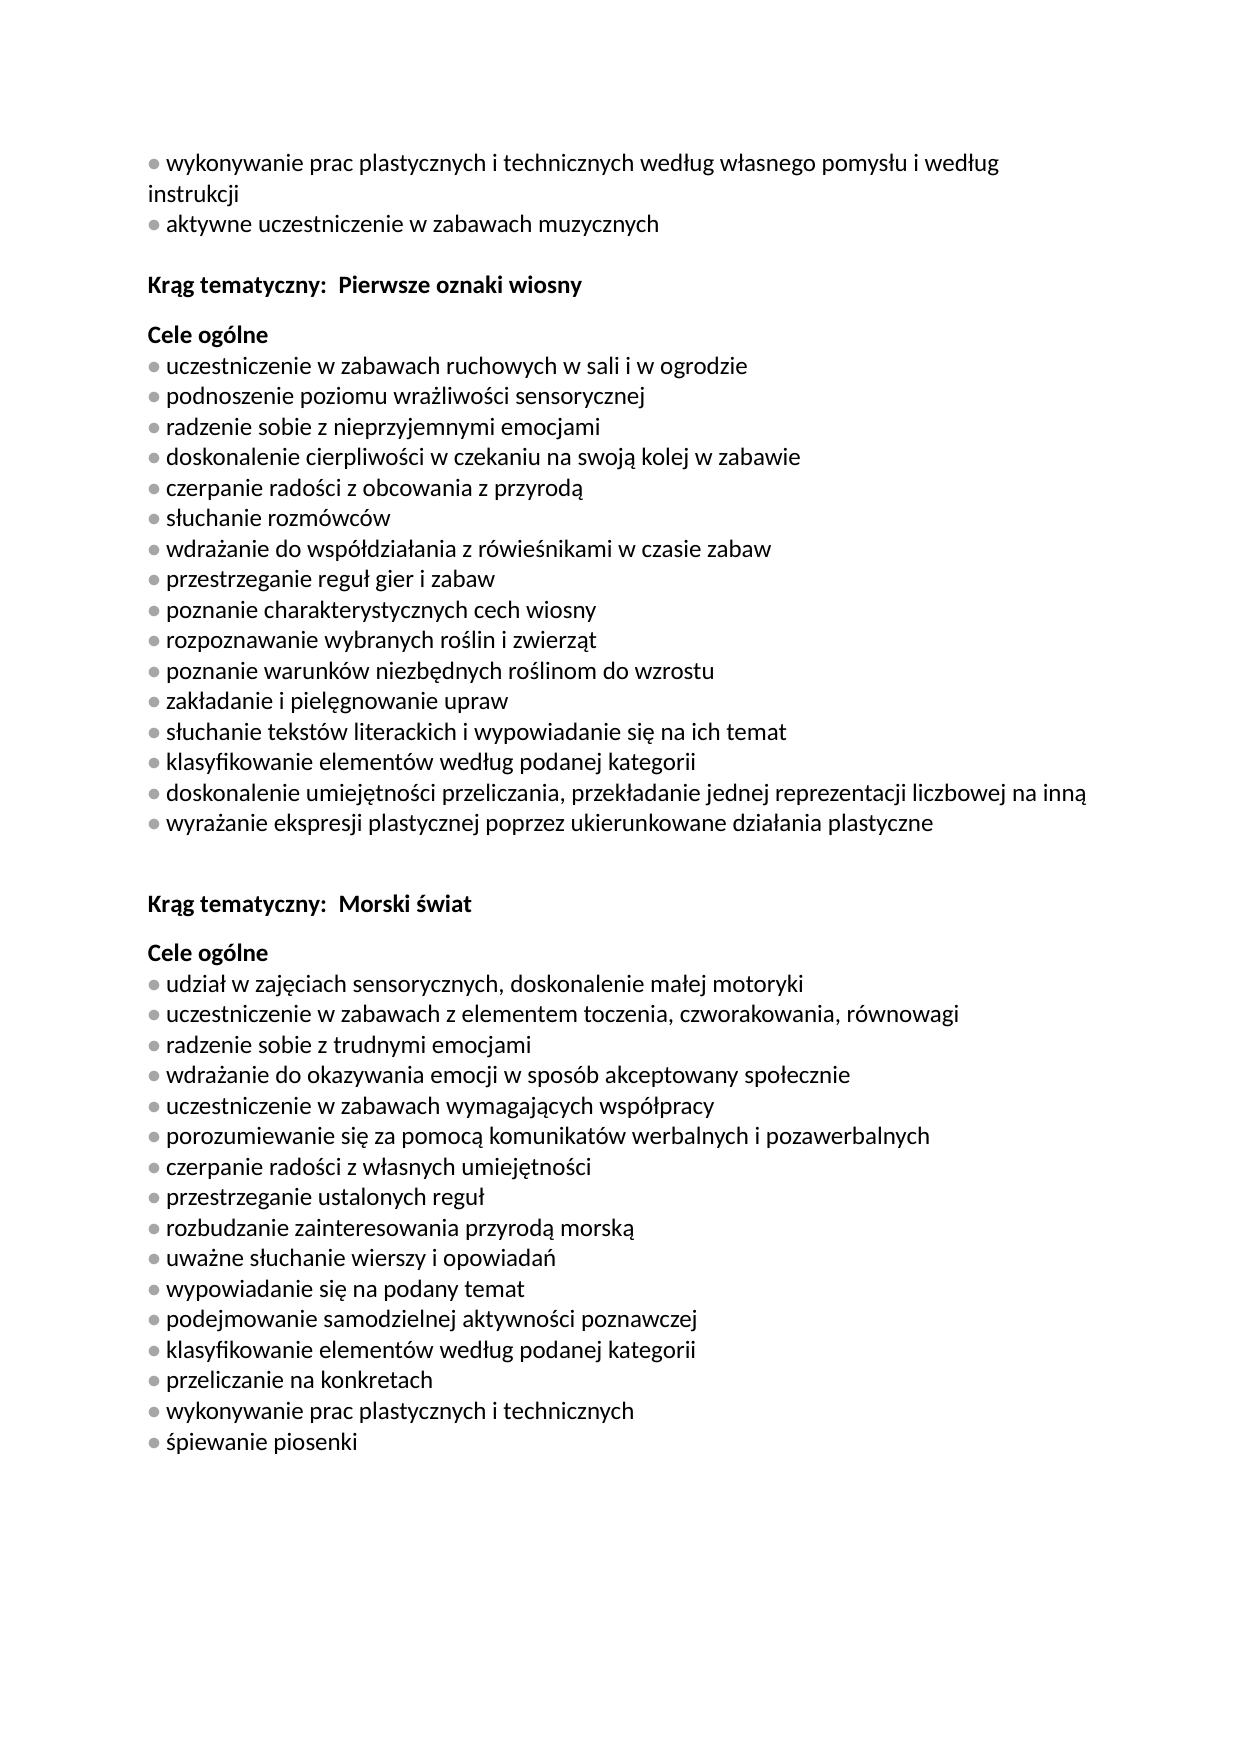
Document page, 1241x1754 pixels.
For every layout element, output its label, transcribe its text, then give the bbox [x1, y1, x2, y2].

text • podnoszenie poziomu wrażliwości sensorycznej [148, 380, 1093, 411]
text • śpiewanie piosenki [148, 1426, 1093, 1456]
text • poznanie warunków niezbędnych roślinom do wzrostu [148, 655, 1093, 686]
text • porozumiewanie się za pomocą komunikatów werbalnych i pozawerbalnych [148, 1120, 1093, 1151]
text • wdrażanie do okazywania emocji w sposób akceptowany społecznie [148, 1059, 1093, 1090]
text • radzenie sobie z trudnymi emocjami [148, 1029, 1093, 1059]
text • przestrzeganie reguł gier i zabaw [148, 563, 1093, 594]
text • rozbudzanie zainteresowania przyrodą morską [148, 1212, 1093, 1242]
text • słuchanie tekstów literackich i wypowiadanie się na ich temat [148, 716, 1093, 747]
text • czerpanie radości z własnych umiejętności [148, 1151, 1093, 1181]
text • doskonalenie cierpliwości w czekaniu na swoją kolej w zabawie [148, 441, 1093, 472]
text • podejmowanie samodzielnej aktywności poznawczej [148, 1303, 1093, 1334]
text • przeliczanie na konkretach [148, 1364, 1093, 1395]
text • zakładanie i pielęgnowanie upraw [148, 686, 1093, 716]
text Cele ogólne [148, 319, 1093, 350]
text • udział w zajęciach sensorycznych, doskonalenie małej motoryki [148, 968, 1093, 998]
text • wykonywanie prac plastycznych i technicznych [148, 1395, 1093, 1426]
text • czerpanie radości z obcowania z przyrodą [148, 472, 1093, 502]
text Cele ogólne [148, 937, 1093, 968]
text • doskonalenie umiejętności przeliczania, przekładanie jednej reprezentacji liczbowej na inną [148, 777, 1093, 808]
text • uczestniczenie w zabawach wymagających współpracy [148, 1090, 1093, 1120]
text • radzenie sobie z nieprzyjemnymi emocjami [148, 411, 1093, 441]
text • uczestniczenie w zabawach z elementem toczenia, czworakowania, równowagi [148, 998, 1093, 1029]
text • poznanie charakterystycznych cech wiosny [148, 594, 1093, 624]
text Krąg tematyczny: Pierwsze oznaki wiosny [148, 270, 1093, 300]
text • aktywne uczestniczenie w zabawach muzycznych [148, 209, 1093, 239]
text Krąg tematyczny: Morski świat [148, 888, 1093, 918]
text • wdrażanie do współdziałania z rówieśnikami w czasie zabaw [148, 533, 1093, 563]
text • przestrzeganie ustalonych reguł [148, 1181, 1093, 1212]
text • uczestniczenie w zabawach ruchowych w sali i w ogrodzie [148, 350, 1093, 380]
text • wyrażanie ekspresji plastycznej poprzez ukierunkowane działania plastyczne [148, 808, 1093, 838]
text • klasyfikowanie elementów według podanej kategorii [148, 1334, 1093, 1364]
text • słuchanie rozmówców [148, 502, 1093, 533]
text • uważne słuchanie wierszy i opowiadań [148, 1242, 1093, 1273]
text • wykonywanie prac plastycznych i technicznych według własnego pomysłu i według instrukcji [148, 148, 1093, 209]
text • wypowiadanie się na podany temat [148, 1273, 1093, 1303]
text • klasyfikowanie elementów według podanej kategorii [148, 747, 1093, 777]
text • rozpoznawanie wybranych roślin i zwierząt [148, 624, 1093, 655]
